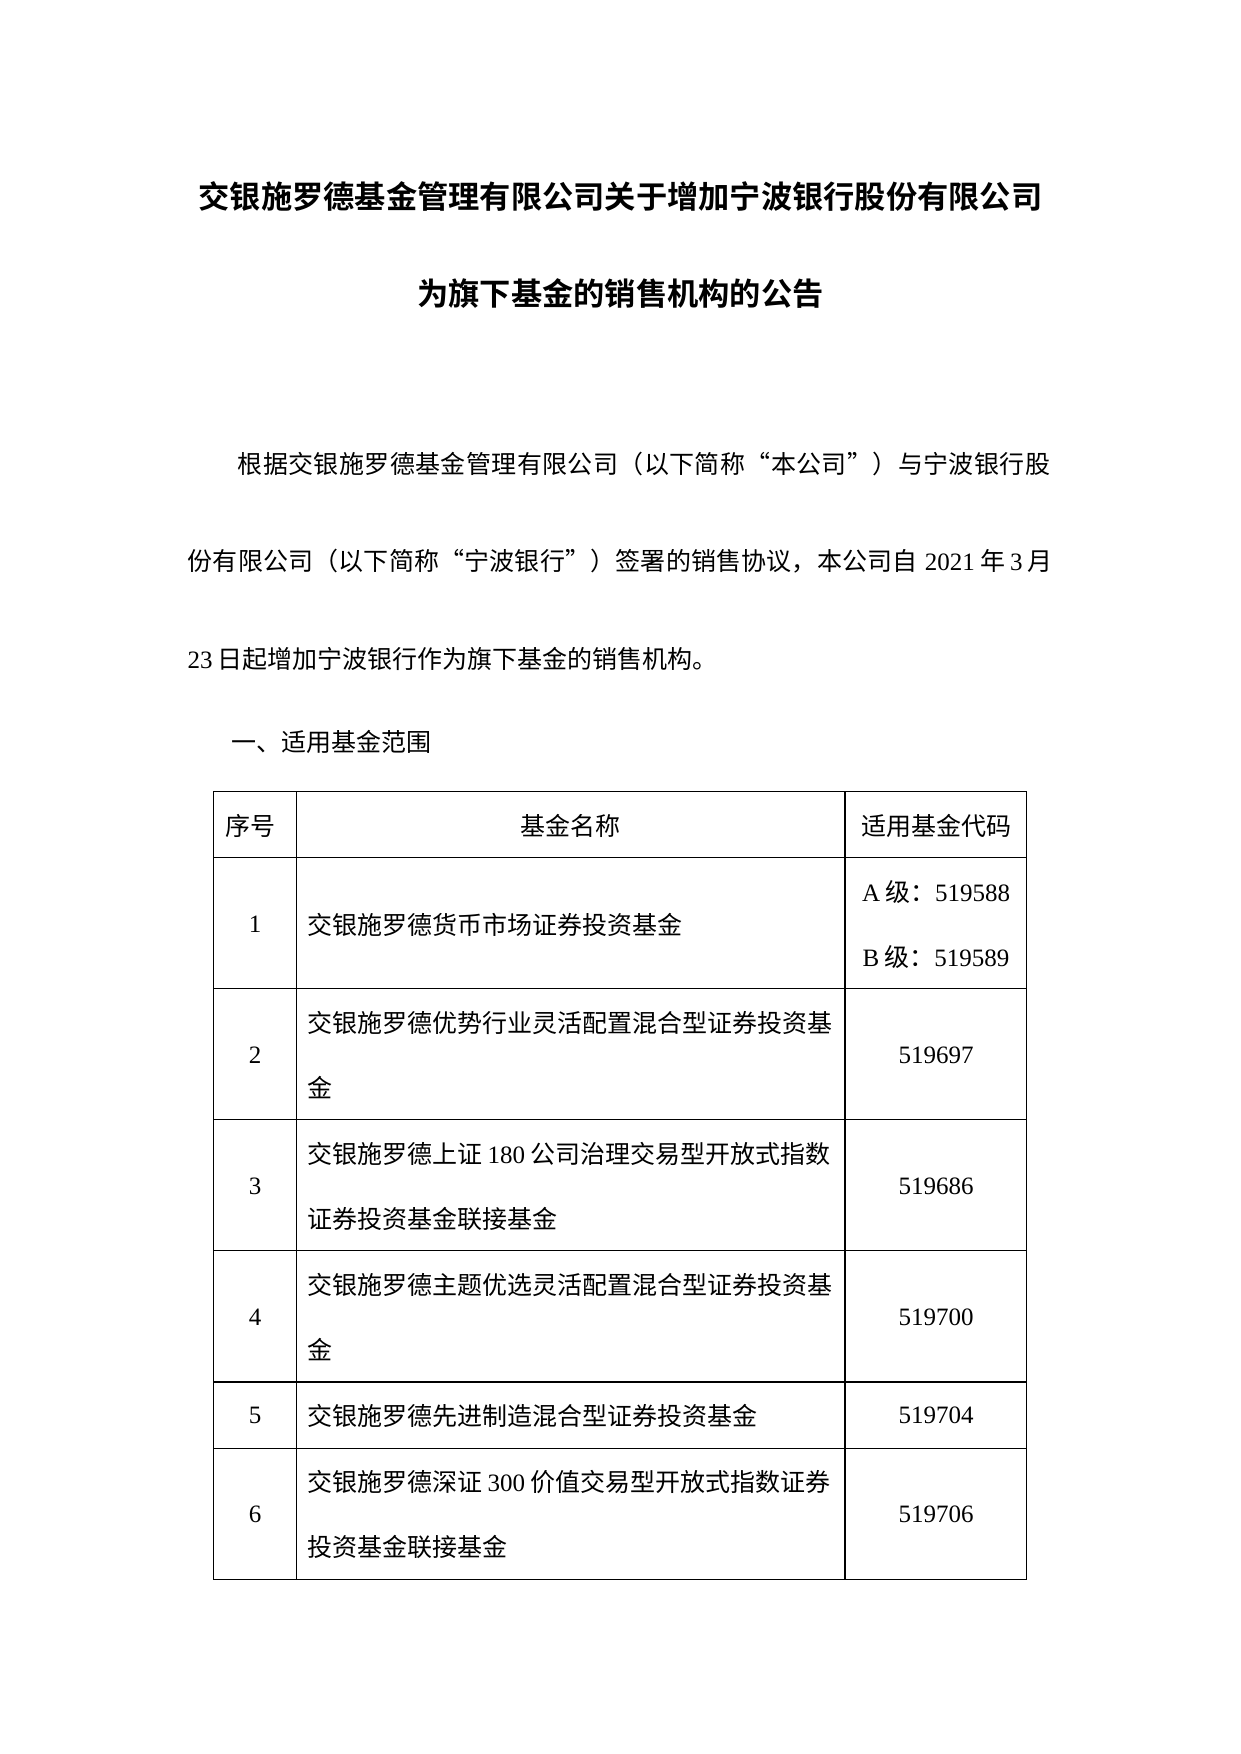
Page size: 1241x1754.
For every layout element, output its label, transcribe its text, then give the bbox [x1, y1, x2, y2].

table_header 适用基金代码 [846, 792, 1026, 857]
table_cell 519686 [846, 1120, 1026, 1250]
text 根据交银施罗德基金管理有限公司（以下简称“本公司”）与宁波银行股份有限公司（以下简称“宁波银行”）签署的销售协议，本公司自2021年3月23日起增加宁波银行作为旗下基金的销售机构。 [187, 430, 1053, 690]
table_cell 519700 [846, 1251, 1026, 1381]
table_header 序号 [214, 792, 296, 857]
table_cell 3 [214, 1120, 296, 1250]
table_cell 519704 [846, 1383, 1026, 1447]
table_cell 交银施罗德货币市场证券投资基金 [297, 858, 844, 988]
text 交银施罗德基金管理有限公司关于增加宁波银行股份有限公司为旗下基金的销售机构的公告 [187, 162, 1053, 324]
table_cell 6 [214, 1449, 296, 1578]
table_header 基金名称 [297, 792, 844, 857]
table_cell 519706 [846, 1449, 1026, 1578]
table_cell 5 [214, 1383, 296, 1447]
table_cell 交银施罗德上证180公司治理交易型开放式指数证券投资基金联接基金 [297, 1120, 844, 1250]
table_cell 交银施罗德主题优选灵活配置混合型证券投资基金 [297, 1251, 844, 1381]
table_cell 1 [214, 858, 296, 988]
table_cell 2 [214, 989, 296, 1119]
list 一、适用基金范围 [187, 708, 1053, 773]
table_cell 交银施罗德深证300价值交易型开放式指数证券投资基金联接基金 [297, 1449, 844, 1578]
table_cell 交银施罗德优势行业灵活配置混合型证券投资基金 [297, 989, 844, 1119]
table_cell 交银施罗德先进制造混合型证券投资基金 [297, 1383, 844, 1447]
table_cell A级：519588 B级：519589 [846, 858, 1026, 988]
table_cell 519697 [846, 989, 1026, 1119]
table_cell 4 [214, 1251, 296, 1381]
